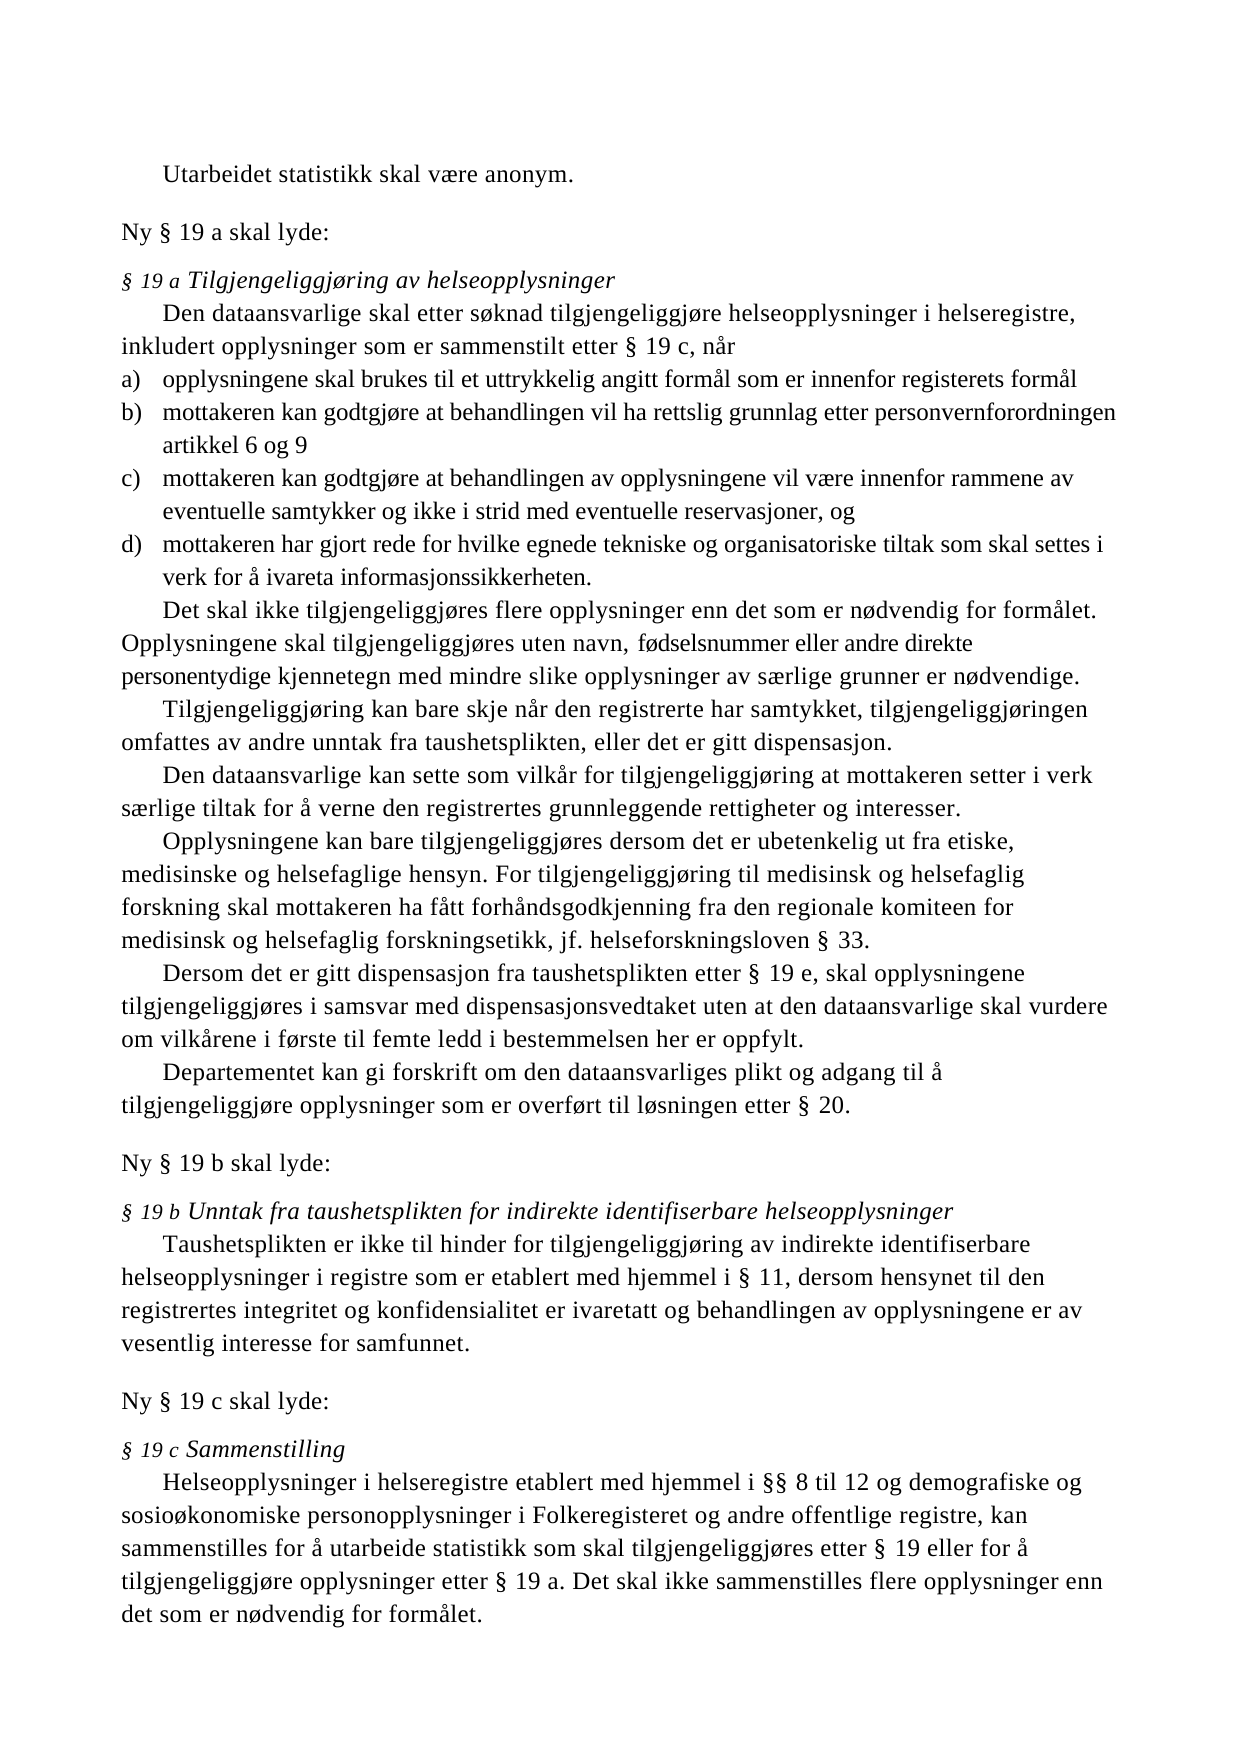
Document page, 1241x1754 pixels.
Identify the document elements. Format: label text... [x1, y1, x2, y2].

text Ny § 19 c skal lyde: [121, 1386, 1119, 1415]
text § 19 a Tilgjengeliggjøring av helseopplysninger [121, 265, 1119, 294]
text Det skal ikke tilgjengeliggjøres flere opplysninger enn det som er nødvendig for formålet. Opplysningene skal tilgjengeliggjøres uten navn, fødselsnummer eller andre direkte personentydige kjennetegn med mindre slike opplysninger av særlige grunner er nødvendige. [121, 595, 1119, 690]
text Departementet kan gi forskrift om den dataansvarliges plikt og adgang til å tilgjengeliggjøre opplysninger som er overført til løsningen etter § 20. [121, 1057, 1119, 1119]
text Ny § 19 a skal lyde: [121, 217, 1119, 246]
text § 19 b Unntak fra taushetsplikten for indirekte identifiserbare helseopplysninger [121, 1196, 1119, 1225]
text Tilgjengeliggjøring kan bare skje når den registrerte har samtykket, tilgjengeliggjøringen omfattes av andre unntak fra taushetsplikten, eller det er gitt dispensasjon. [121, 694, 1119, 756]
text Opplysningene kan bare tilgjengeliggjøres dersom det er ubetenkelig ut fra etiske, medisinske og helsefaglige hensyn. For tilgjengeliggjøring til medisinsk og helsefaglig forskning skal mottakeren ha fått forhåndsgodkjenning fra den regionale komiteen for medisinsk og helsefaglig forskningsetikk, jf. helseforskningsloven § 33. [121, 826, 1119, 954]
list d) mottakeren har gjort rede for hvilke egnede tekniske og organisatoriske tiltak som skal settes i verk for å ivareta informasjonssikkerheten. [121, 529, 1119, 591]
text Ny § 19 b skal lyde: [121, 1148, 1119, 1177]
text Helseopplysninger i helseregistre etablert med hjemmel i §§ 8 til 12 og demografiske og sosioøkonomiske personopplysninger i Folkeregisteret og andre offentlige registre, kan sammenstilles for å utarbeide statistikk som skal tilgjengeliggjøres etter § 19 eller for å tilgjengeliggjøre opplysninger etter § 19 a. Det skal ikke sammenstilles flere opplysninger enn det som er nødvendig for formålet. [121, 1467, 1119, 1627]
text § 19 c Sammenstilling [121, 1434, 1119, 1462]
text Den dataansvarlige kan sette som vilkår for tilgjengeliggjøring at mottakeren setter i verk særlige tiltak for å verne den registrertes grunnleggende rettigheter og interesser. [121, 760, 1119, 822]
text Utarbeidet statistikk skal være anonym. [121, 159, 1119, 188]
text Taushetsplikten er ikke til hinder for tilgjengeliggjøring av indirekte identifiserbare helseopplysninger i registre som er etablert med hjemmel i § 11, dersom hensynet til den registrertes integritet og konfidensialitet er ivaretatt og behandlingen av opplysningene er av vesentlig interesse for samfunnet. [121, 1229, 1119, 1357]
list a) opplysningene skal brukes til et uttrykkelig angitt formål som er innenfor registerets formål [121, 364, 1119, 393]
list c) mottakeren kan godtgjøre at behandlingen av opplysningene vil være innenfor rammene av eventuelle samtykker og ikke i strid med eventuelle reservasjoner, og [121, 463, 1119, 525]
text Den dataansvarlige skal etter søknad tilgjengeliggjøre helseopplysninger i helseregistre, inkludert opplysninger som er sammenstilt etter § 19 c, når [121, 298, 1119, 360]
list b) mottakeren kan godtgjøre at behandlingen vil ha rettslig grunnlag etter personvernforordningen artikkel 6 og 9 [121, 397, 1119, 459]
text Dersom det er gitt dispensasjon fra taushetsplikten etter § 19 e, skal opplysningene tilgjengeliggjøres i samsvar med dispensasjonsvedtaket uten at den dataansvarlige skal vurdere om vilkårene i første til femte ledd i bestemmelsen her er oppfylt. [121, 958, 1119, 1053]
